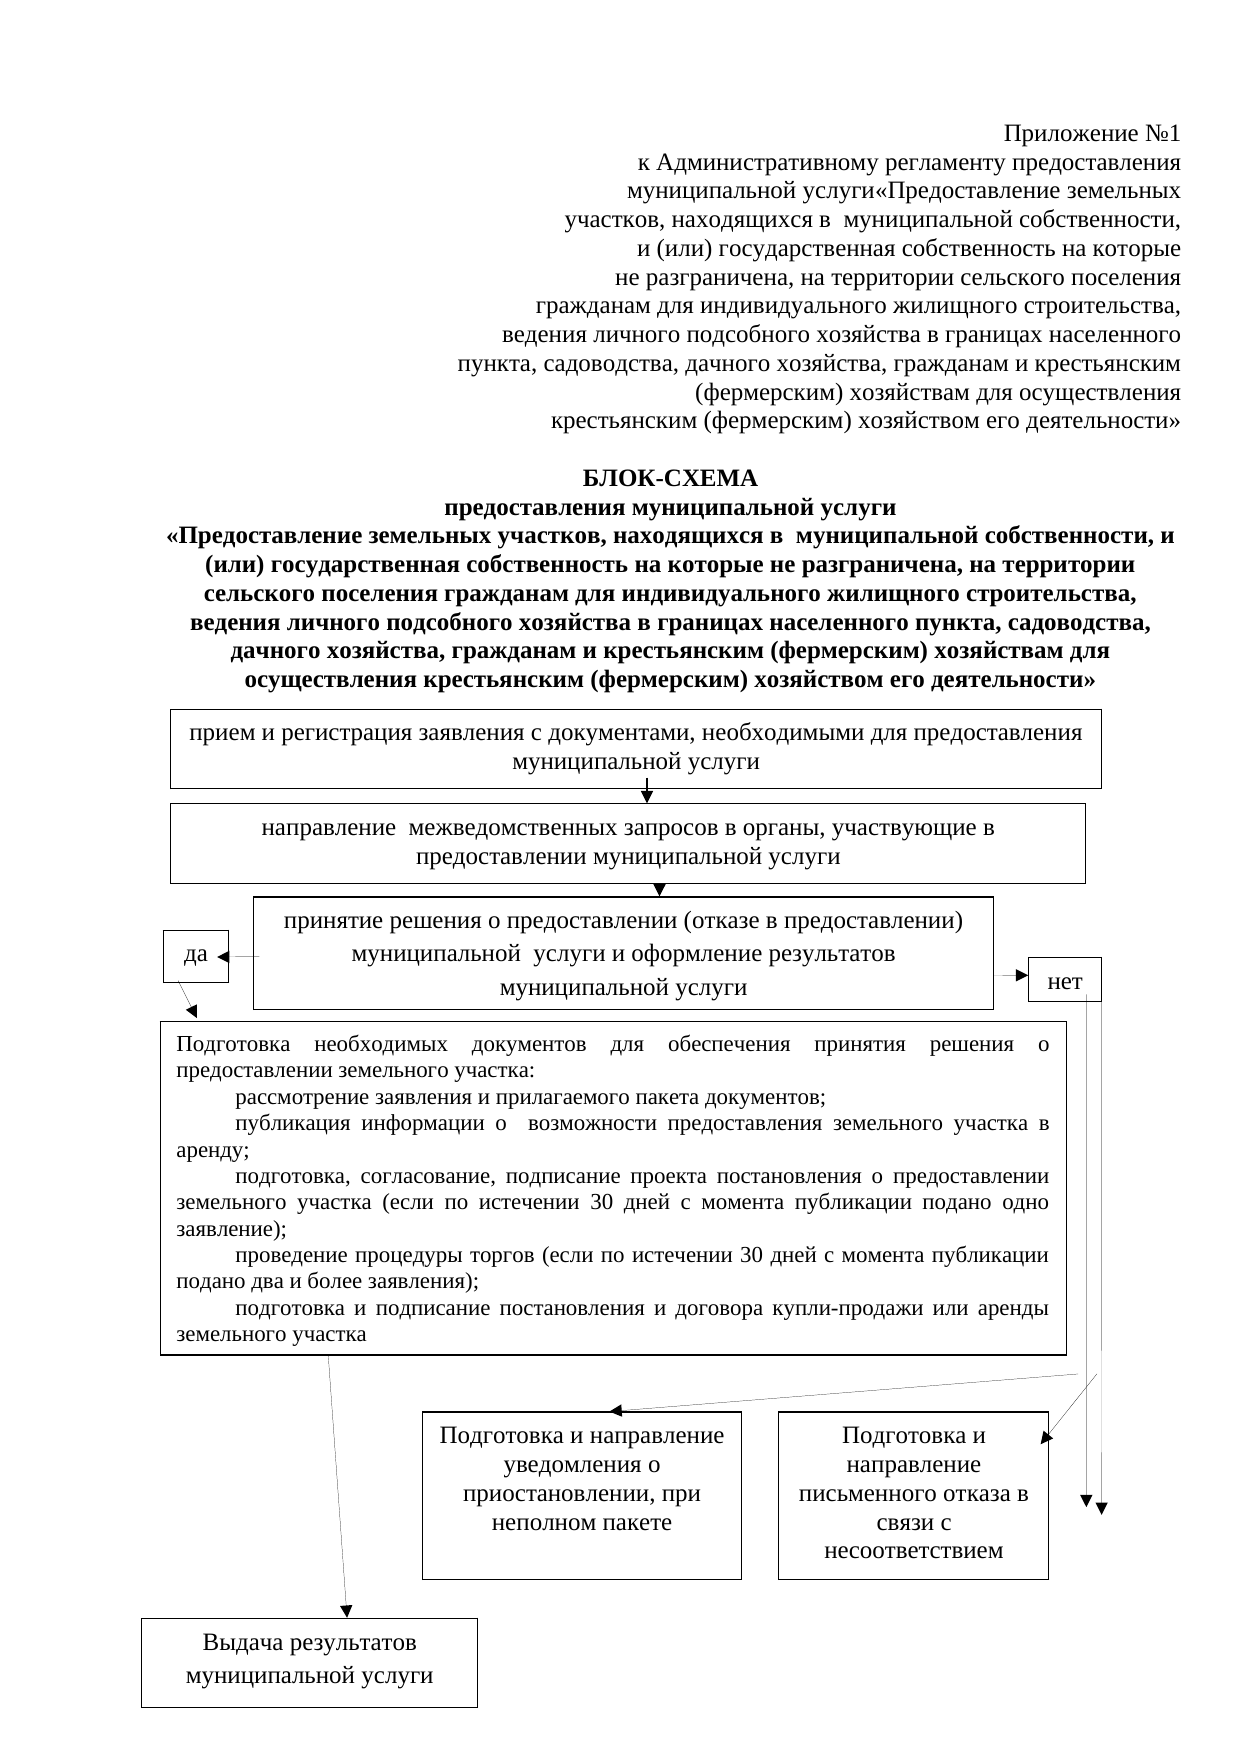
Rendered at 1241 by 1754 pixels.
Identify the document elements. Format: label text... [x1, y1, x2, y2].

text не разграничена, на территории сельского поселения [159, 262, 1181, 291]
text БЛОК-СХЕМА [159, 463, 1181, 492]
text «Предоставление земельных участков, находящихся в муниципальной собственности, и (или) государственная собственность на которые не разграничена, на территории сельского поселения гражданам для индивидуального жилищного строительства, ведения личного подсобного хозяйства в границах населенного пункта, садоводства, дачного хозяйства, гражданам и крестьянским (фермерским) хозяйствам для осуществления крестьянским (фермерским) хозяйством его деятельности» [159, 521, 1181, 693]
text предоставления муниципальной услуги [159, 492, 1181, 521]
text (фермерским) хозяйствам для осуществления [159, 377, 1181, 406]
text гражданам для индивидуального жилищного строительства, [159, 291, 1181, 319]
text участков, находящихся в муниципальной собственности, [159, 204, 1181, 233]
text и (или) государственная собственность на которые [159, 233, 1181, 262]
text к Административному регламенту предоставления [159, 147, 1181, 176]
text Приложение №1 [454, 118, 1181, 147]
text муниципальной услуги«Предоставление земельных [159, 176, 1181, 204]
text ведения личного подсобного хозяйства в границах населенного [159, 319, 1181, 348]
text пункта, садоводства, дачного хозяйства, гражданам и крестьянским [159, 348, 1181, 377]
text крестьянским (фермерским) хозяйством его деятельности» [159, 406, 1181, 434]
